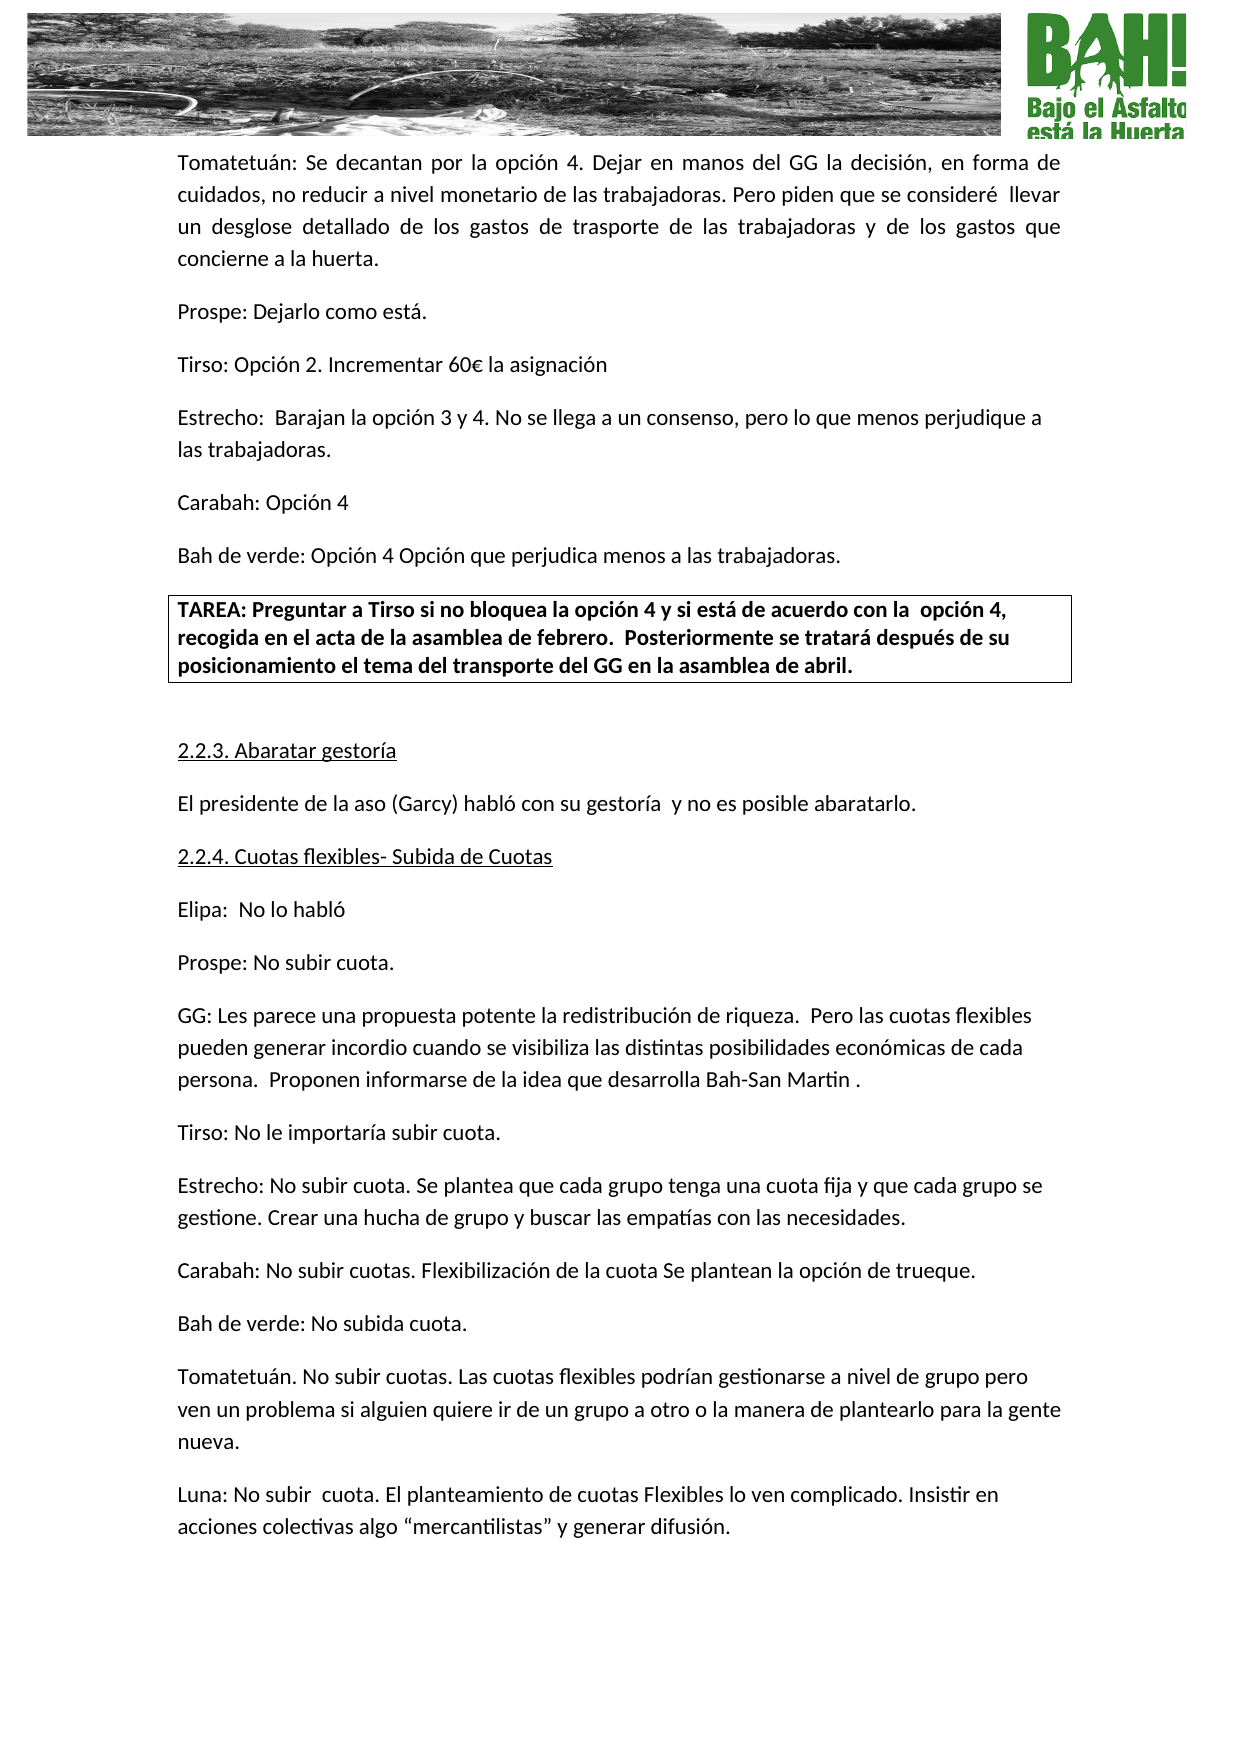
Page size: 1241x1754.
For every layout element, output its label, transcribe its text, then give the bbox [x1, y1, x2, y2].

text Elipa: No lo habló [177, 895, 1063, 923]
text Carabah: Opción 4 [177, 488, 1063, 516]
text Estrecho: Barajan la opción 3 y 4. No se llega a un consenso, pero lo que menos perjudique a las trabajadoras. [177, 403, 1063, 463]
text 2.2.3. Abaratar gestoría [177, 736, 1063, 764]
text Tirso: No le importaría subir cuota. [177, 1118, 1063, 1146]
text Prospe: Dejarlo como está. [177, 297, 1063, 325]
picture [1027, 13, 1187, 139]
text Estrecho: No subir cuota. Se plantea que cada grupo tenga una cuota fija y que cada grupo se gestione. Crear una hucha de grupo y buscar las empatías con las necesidades. [177, 1171, 1063, 1231]
text Tomatetuán. No subir cuotas. Las cuotas flexibles podrían gestionarse a nivel de grupo pero ven un problema si alguien quiere ir de un grupo a otro o la manera de plantearlo para la gente nueva. [177, 1362, 1063, 1455]
text Bah de verde: Opción 4 Opción que perjudica menos a las trabajadoras. [177, 541, 1063, 569]
text 2.2.4. Cuotas flexibles- Subida de Cuotas [177, 842, 1063, 870]
text Prospe: No subir cuota. [177, 948, 1063, 976]
text El presidente de la aso (Garcy) habló con su gestoría y no es posible abaratarlo. [177, 789, 1063, 817]
text GG: Les parece una propuesta potente la redistribución de riqueza. Pero las cuotas flexibles pueden generar incordio cuando se visibiliza las distintas posibilidades económicas de cada persona. Proponen informarse de la idea que desarrolla Bah-San Martin . [177, 1001, 1063, 1093]
text Luna: No subir cuota. El planteamiento de cuotas Flexibles lo ven complicado. Insistir en acciones colectivas algo “mercantilistas” y generar difusión. [177, 1480, 1063, 1540]
text Tomatetuán: Se decantan por la opción 4. Dejar en manos del GG la decisión, en forma de cuidados, no reducir a nivel monetario de las trabajadoras. Pero piden que se consideré llevar un desglose detallado de los gastos de trasporte de las trabajadoras y de los gastos que concierne a la huerta. [177, 148, 1063, 272]
text Carabah: No subir cuotas. Flexibilización de la cuota Se plantean la opción de trueque. [177, 1256, 1063, 1284]
text Tirso: Opción 2. Incrementar 60€ la asignación [177, 350, 1063, 378]
text TAREA: Preguntar a Tirso si no bloquea la opción 4 y si está de acuerdo con la opción 4, recogida en el acta de la asamblea de febrero. Posteriormente se tratará después de su posicionamiento el tema del transporte del GG en la asamblea de abril. [169, 596, 1071, 682]
text Bah de verde: No subida cuota. [177, 1309, 1063, 1337]
